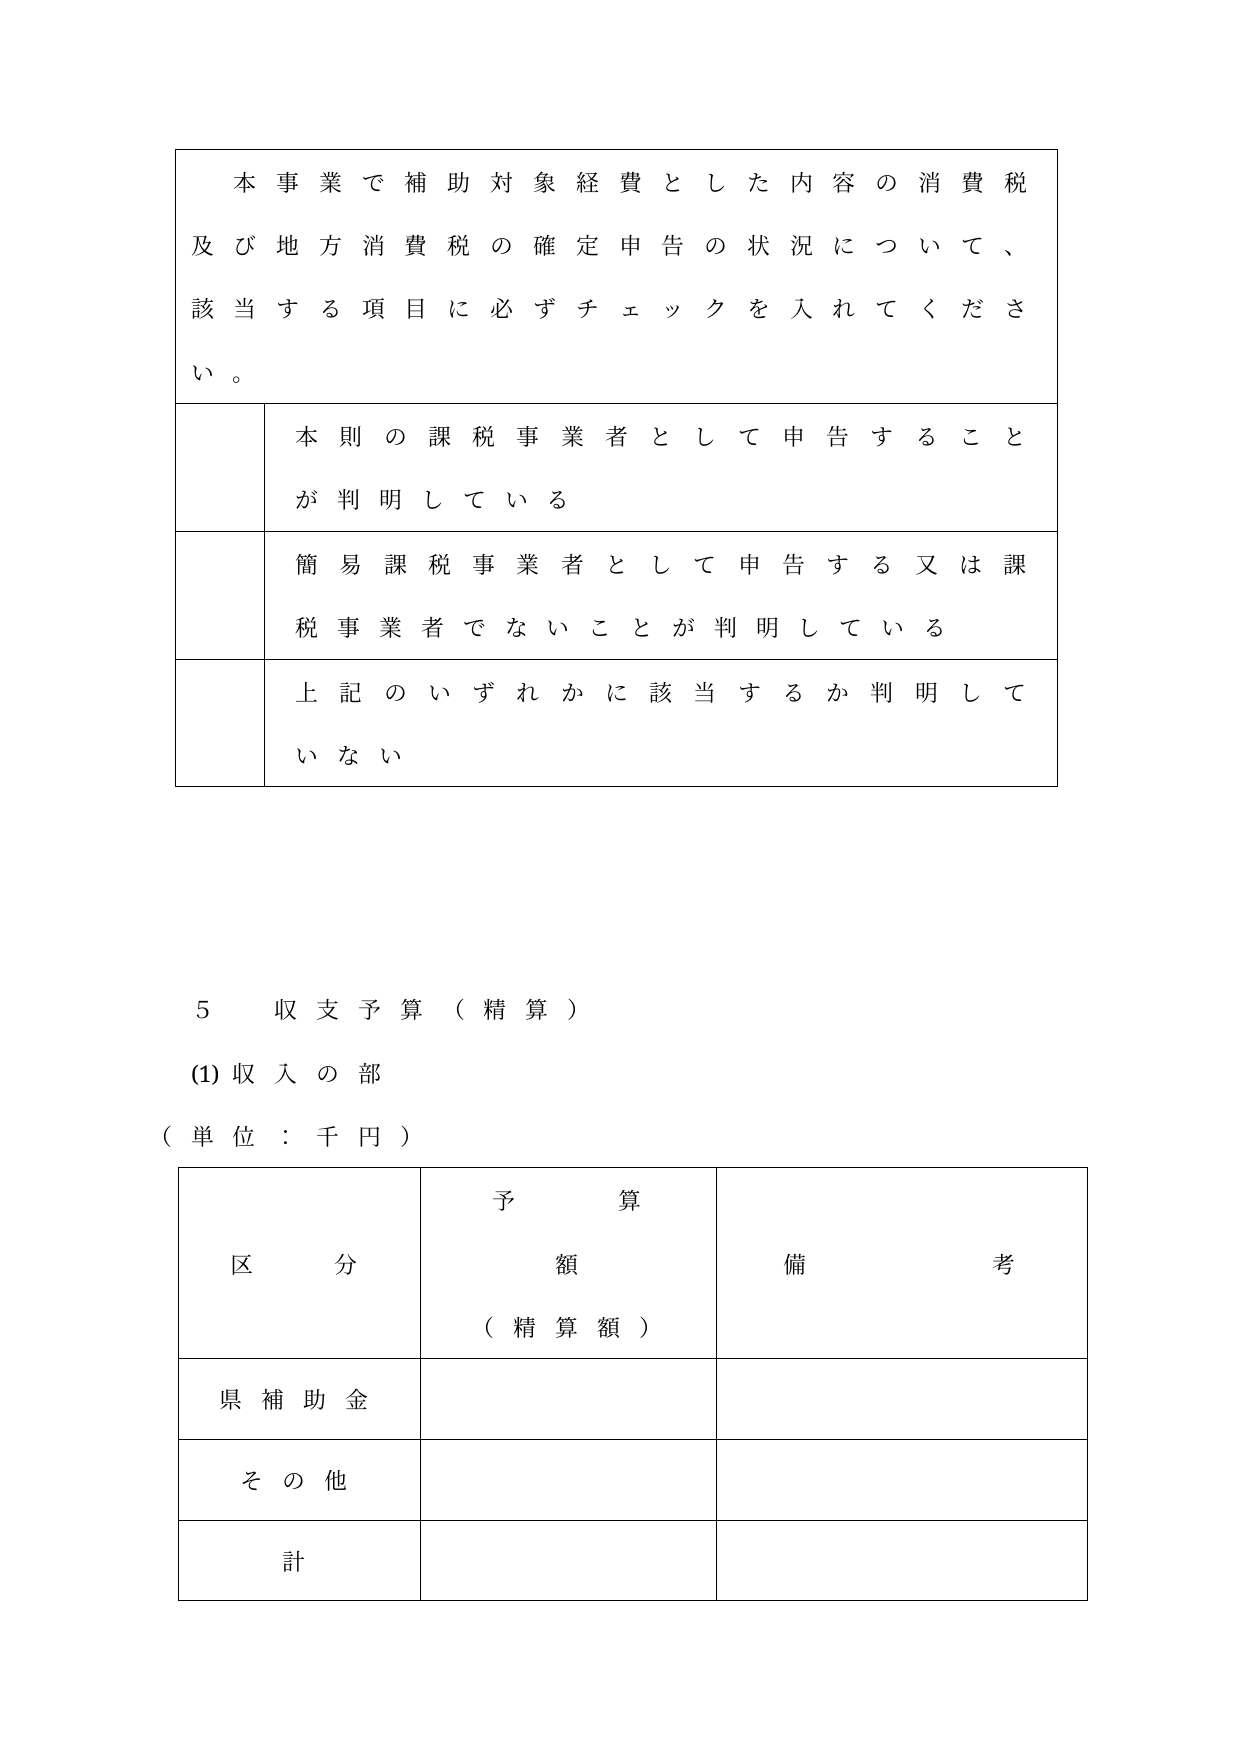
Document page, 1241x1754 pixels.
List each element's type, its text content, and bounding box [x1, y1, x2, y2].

table_header 予 算 額 （精算額） [421, 1168, 716, 1358]
table_cell その他 [179, 1440, 420, 1519]
table_cell [717, 1359, 1087, 1439]
table_header 備 考 [717, 1168, 1087, 1358]
table_cell [176, 532, 264, 658]
text ５ 収支予算（精算） [149, 977, 1091, 1041]
text (1) 収入の部 （単位：千円） [149, 1041, 1091, 1167]
table_cell 本則の課税事業者として申告することが判明している [265, 404, 1057, 531]
table_cell [717, 1440, 1087, 1519]
table_header 区 分 [179, 1168, 420, 1358]
table_cell [421, 1359, 716, 1439]
table_cell [717, 1521, 1087, 1600]
table_cell 県補助金 [179, 1359, 420, 1439]
table_cell [176, 404, 264, 531]
table_cell 簡易課税事業者として申告する又は課税事業者でないことが判明している [265, 532, 1057, 658]
table_header 本事業で補助対象経費とした内容の消費税及び地方消費税の確定申告の状況について、該当する項目に必ずチェックを入れてください。 [176, 150, 1057, 403]
table_cell 計 [179, 1521, 420, 1600]
table_cell [176, 660, 264, 786]
table_cell [421, 1440, 716, 1519]
table_cell 上記のいずれかに該当するか判明していない [265, 660, 1057, 786]
table_cell [421, 1521, 716, 1600]
